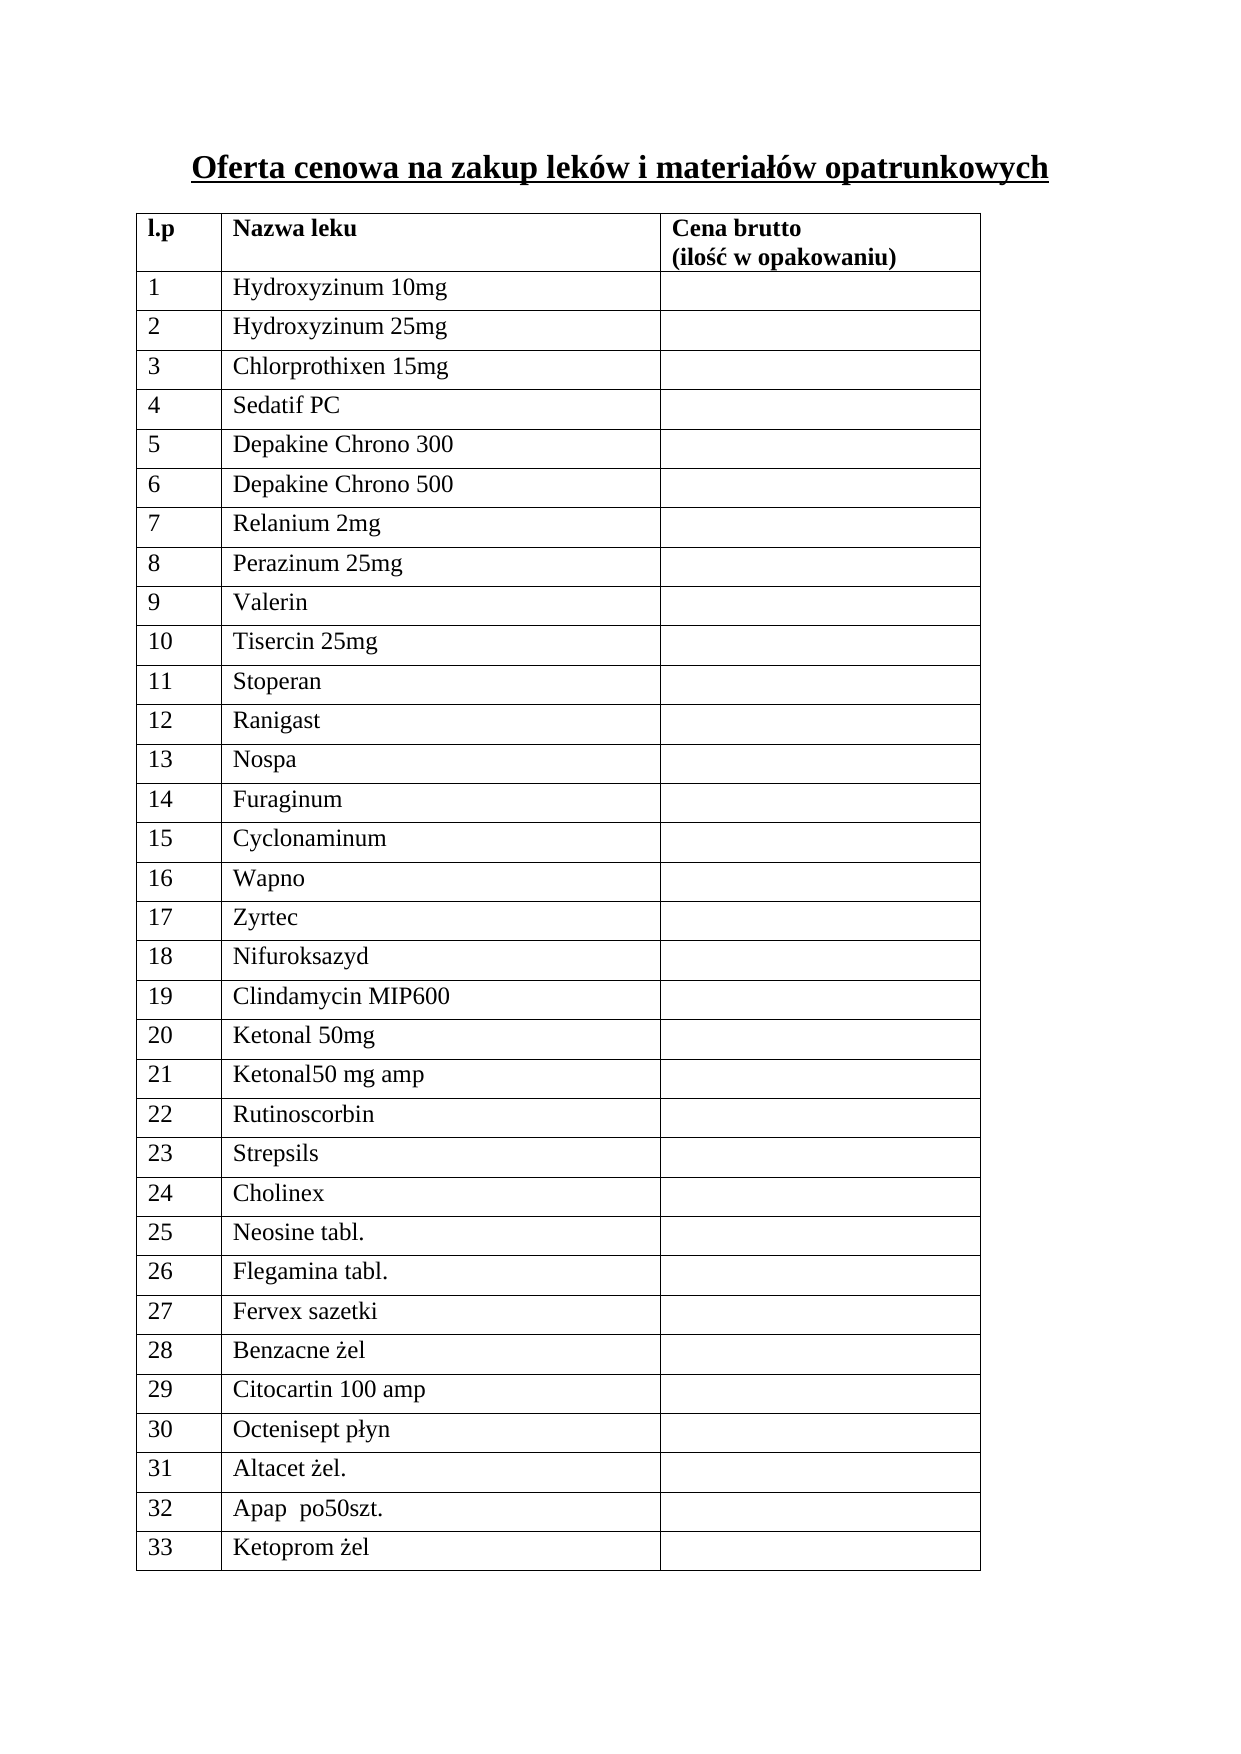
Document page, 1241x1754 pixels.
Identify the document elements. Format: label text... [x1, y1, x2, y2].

table_cell [661, 941, 980, 980]
table_cell Ketoprom żel [222, 1532, 660, 1570]
table_cell Chlorprothixen 15mg [222, 351, 660, 389]
table_cell [661, 823, 980, 862]
table_cell Cyclonaminum [222, 823, 660, 862]
table_cell Tisercin 25mg [222, 626, 660, 665]
table_cell [661, 1099, 980, 1137]
table_cell Altacet żel. [222, 1453, 660, 1492]
table_cell 33 [137, 1532, 221, 1570]
table_cell [661, 1256, 980, 1295]
table_cell Flegamina tabl. [222, 1256, 660, 1295]
table_cell Nifuroksazyd [222, 941, 660, 980]
table_cell [661, 390, 980, 428]
table_cell [661, 902, 980, 940]
table_cell 23 [137, 1138, 221, 1177]
table_cell 25 [137, 1217, 221, 1255]
table_cell 1 [137, 272, 221, 310]
table_header Nazwa leku [222, 214, 660, 271]
table_cell Hydroxyzinum 10mg [222, 272, 660, 310]
table_header l.p [137, 214, 221, 271]
table_cell Strepsils [222, 1138, 660, 1177]
table_cell [661, 469, 980, 507]
table_cell 11 [137, 666, 221, 704]
table_cell 27 [137, 1296, 221, 1334]
table_cell Benzacne żel [222, 1335, 660, 1373]
table_cell 14 [137, 784, 221, 822]
table_cell [661, 587, 980, 625]
table_cell 24 [137, 1178, 221, 1216]
table_cell [661, 863, 980, 901]
table_cell [661, 1414, 980, 1452]
table_cell Ketonal50 mg amp [222, 1060, 660, 1098]
table_cell 29 [137, 1375, 221, 1413]
table_cell [661, 1453, 980, 1492]
table_cell 7 [137, 508, 221, 547]
table_cell Octenisept płyn [222, 1414, 660, 1452]
table_cell 16 [137, 863, 221, 901]
table_cell 4 [137, 390, 221, 428]
table_cell [661, 1335, 980, 1373]
table_cell Rutinoscorbin [222, 1099, 660, 1137]
table_cell 31 [137, 1453, 221, 1492]
table_cell Fervex sazetki [222, 1296, 660, 1334]
table_cell 20 [137, 1020, 221, 1058]
table_cell 5 [137, 430, 221, 468]
table_cell [661, 745, 980, 783]
table_cell [661, 1178, 980, 1216]
text Oferta cenowa na zakup leków i materiałów opatrunkowych [148, 148, 1093, 186]
table_cell 3 [137, 351, 221, 389]
table_cell 13 [137, 745, 221, 783]
table_cell 8 [137, 548, 221, 586]
table_cell Relanium 2mg [222, 508, 660, 547]
table_cell [661, 311, 980, 350]
table_cell 17 [137, 902, 221, 940]
table_cell 19 [137, 981, 221, 1019]
table_cell [661, 626, 980, 665]
table_cell [661, 1060, 980, 1098]
table_cell 12 [137, 705, 221, 743]
table_cell 21 [137, 1060, 221, 1098]
table_cell [661, 1296, 980, 1334]
table_cell 26 [137, 1256, 221, 1295]
table_cell [661, 430, 980, 468]
table_cell Nospa [222, 745, 660, 783]
table_cell 22 [137, 1099, 221, 1137]
table_cell [661, 1217, 980, 1255]
table_cell [661, 272, 980, 310]
table_cell 10 [137, 626, 221, 665]
table_cell [661, 1532, 980, 1570]
table_cell [661, 981, 980, 1019]
table_cell Zyrtec [222, 902, 660, 940]
table_cell Sedatif PC [222, 390, 660, 428]
table_cell 32 [137, 1493, 221, 1531]
table_cell Perazinum 25mg [222, 548, 660, 586]
table_cell [661, 548, 980, 586]
table_cell Clindamycin MIP600 [222, 981, 660, 1019]
table_cell Hydroxyzinum 25mg [222, 311, 660, 350]
table_cell Ranigast [222, 705, 660, 743]
table_cell Stoperan [222, 666, 660, 704]
table_cell Wapno [222, 863, 660, 901]
table_cell Furaginum [222, 784, 660, 822]
table_cell Depakine Chrono 300 [222, 430, 660, 468]
table_cell 6 [137, 469, 221, 507]
table_cell [661, 666, 980, 704]
table_cell Cholinex [222, 1178, 660, 1216]
table_cell 28 [137, 1335, 221, 1373]
table_cell Valerin [222, 587, 660, 625]
table_cell [661, 508, 980, 547]
table_cell 18 [137, 941, 221, 980]
table_cell Depakine Chrono 500 [222, 469, 660, 507]
table_header Cena brutto (ilość w opakowaniu) [661, 214, 980, 271]
table_cell 15 [137, 823, 221, 862]
table_cell Ketonal 50mg [222, 1020, 660, 1058]
table_cell [661, 1138, 980, 1177]
table_cell Neosine tabl. [222, 1217, 660, 1255]
table_cell [661, 705, 980, 743]
table_cell [661, 351, 980, 389]
table_cell [661, 1375, 980, 1413]
table_cell Apap po50szt. [222, 1493, 660, 1531]
table_cell 2 [137, 311, 221, 350]
table_cell 9 [137, 587, 221, 625]
table_cell [661, 784, 980, 822]
table_cell Citocartin 100 amp [222, 1375, 660, 1413]
table_cell 30 [137, 1414, 221, 1452]
table_cell [661, 1493, 980, 1531]
table_cell [661, 1020, 980, 1058]
